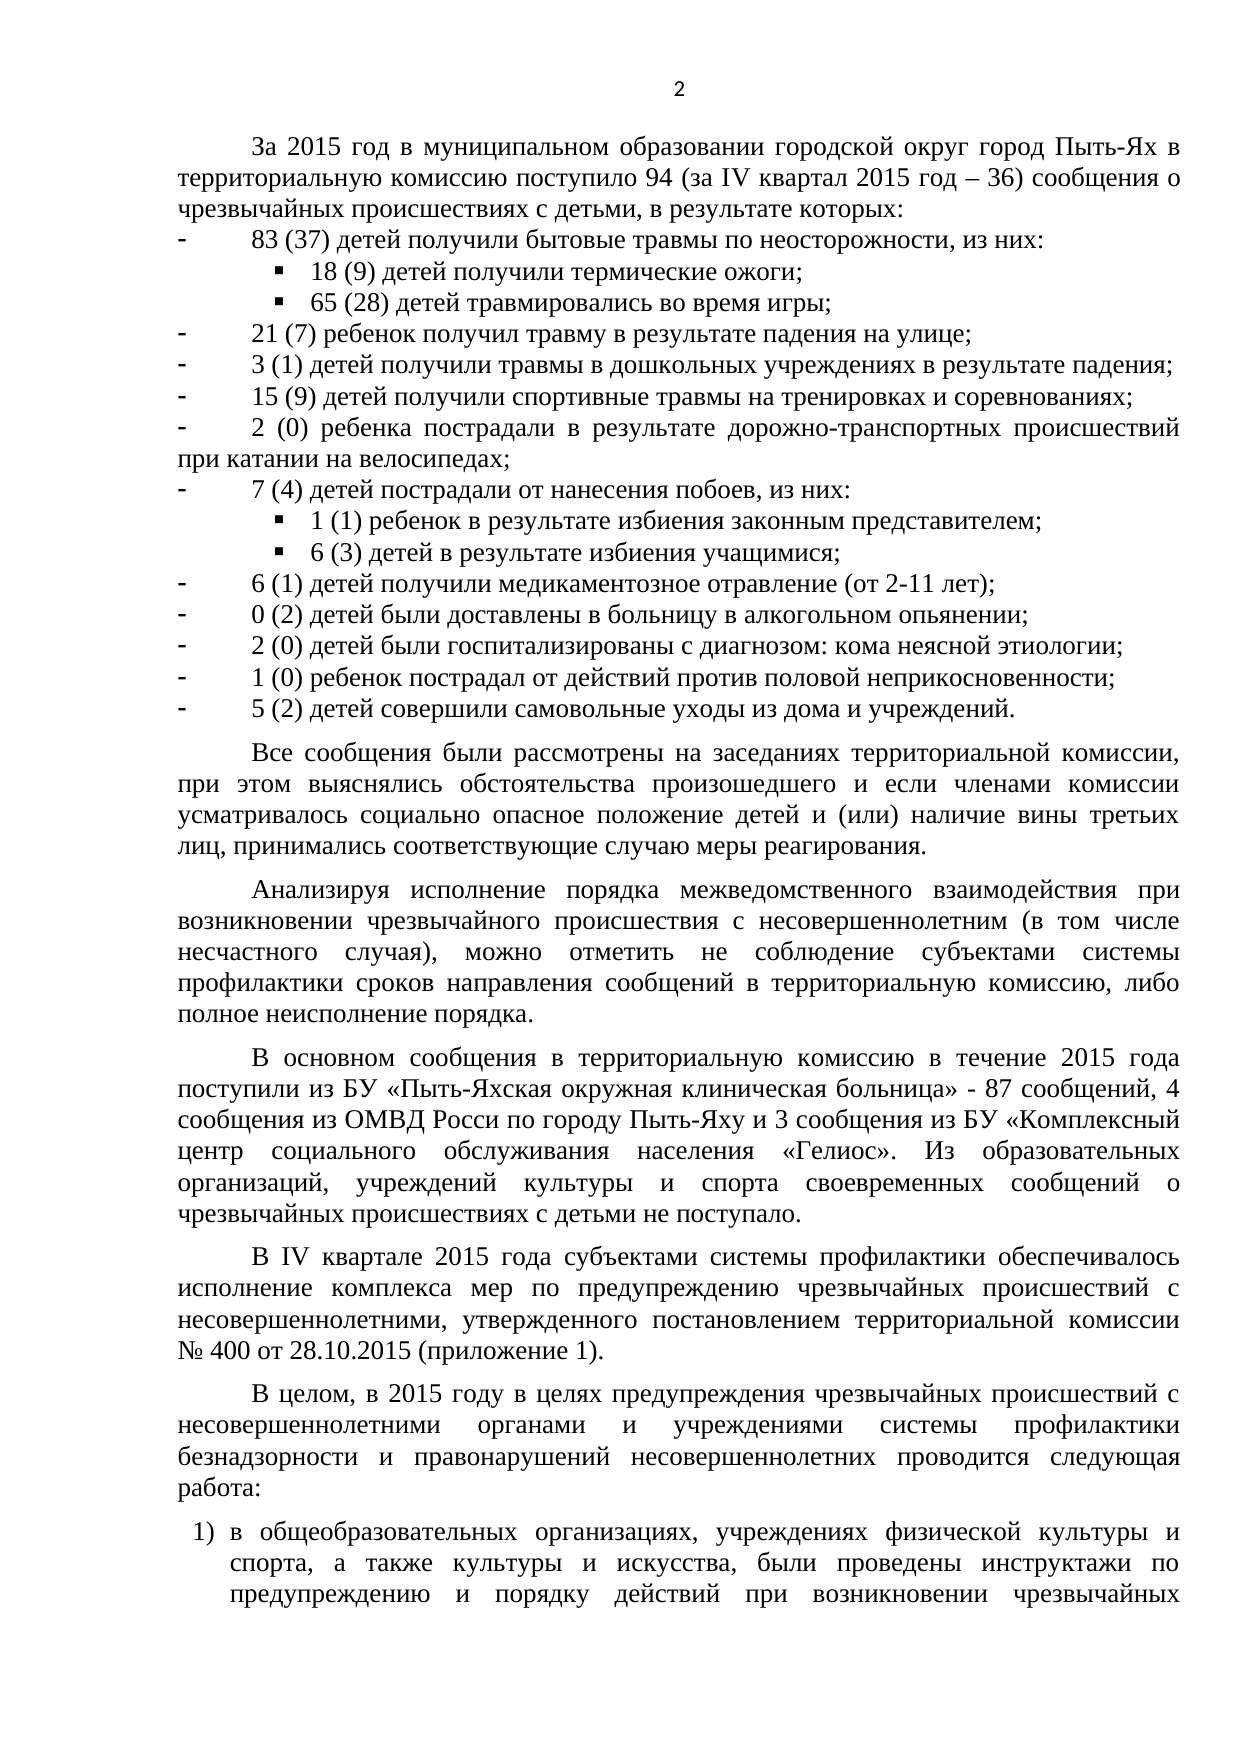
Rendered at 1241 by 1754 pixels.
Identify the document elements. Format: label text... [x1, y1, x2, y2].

text В целом, в 2015 году в целях предупреждения чрезвычайных происшествий с несовершеннолетними органами и учреждениями системы профилактики безнадзорности и правонарушений несовершеннолетних проводится следующая работа: [177, 1377, 1181, 1502]
list 15 (9) детей получили спортивные травмы на тренировках и соревнованиях; [177, 379, 1181, 411]
text Все сообщения были рассмотрены на заседаниях территориальной комиссии, при этом выяснялись обстоятельства произошедшего и если членами комиссии усматривалось социально опасное положение детей и (или) наличие вины третьих лиц, принимались соответствующие случаю меры реагирования. [177, 736, 1181, 860]
list 3 (1) детей получили травмы в дошкольных учреждениях в результате падения; [177, 348, 1181, 379]
text В IV квартале 2015 года субъектами системы профилактики обеспечивалось исполнение комплекса мер по предупреждению чрезвычайных происшествий с несовершеннолетними, утвержденного постановлением территориальной комиссии № 400 от 28.10.2015 (приложение 1). [177, 1240, 1181, 1365]
list 2 (0) ребенка пострадали в результате дорожно-транспортных происшествий при катании на велосипедах; [177, 411, 1181, 473]
text Анализируя исполнение порядка межведомственного взаимодействия при возникновении чрезвычайного происшествия с несовершеннолетним (в том числе несчастного случая), можно отметить не соблюдение субъектами системы профилактики сроков направления сообщений в территориальную комиссию, либо полное неисполнение порядка. [177, 873, 1181, 1028]
list 6 (3) детей в результате избиения учащимися; [273, 536, 1181, 567]
list 5 (2) детей совершили самовольные уходы из дома и учреждений. [177, 692, 1181, 723]
list 0 (2) детей были доставлены в больницу в алкогольном опьянении; [177, 598, 1181, 629]
list 6 (1) детей получили медикаментозное отравление (от 2-11 лет); [177, 567, 1181, 598]
list 1 (1) ребенок в результате избиения законным представителем; [273, 504, 1181, 536]
text За 2015 год в муниципальном образовании городской округ город Пыть-Ях в территориальную комиссию поступило 94 (за IV квартал 2015 год – 36) сообщения о чрезвычайных происшествиях с детьми, в результате которых: [177, 130, 1181, 223]
list 21 (7) ребенок получил травму в результате падения на улице; [177, 317, 1181, 348]
text В основном сообщения в территориальную комиссию в течение 2015 года поступили из БУ «Пыть-Яхская окружная клиническая больница» - 87 сообщений, 4 сообщения из ОМВД Росси по городу Пыть-Яху и 3 сообщения из БУ «Комплексный центр социального обслуживания населения «Гелиос». Из образовательных организаций, учреждений культуры и спорта своевременных сообщений о чрезвычайных происшествиях с детьми не поступало. [177, 1041, 1181, 1228]
list 83 (37) детей получили бытовые травмы по неосторожности, из них: [177, 223, 1181, 254]
list 7 (4) детей пострадали от нанесения побоев, из них: [177, 473, 1181, 504]
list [192, 1514, 1181, 1608]
list 65 (28) детей травмировались во время игры; [273, 286, 1181, 317]
list 18 (9) детей получили термические ожоги; [273, 254, 1181, 286]
list 2 (0) детей были госпитализированы с диагнозом: кома неясной этиологии; [177, 629, 1181, 661]
list 1 (0) ребенок пострадал от действий против половой неприкосновенности; [177, 661, 1181, 692]
